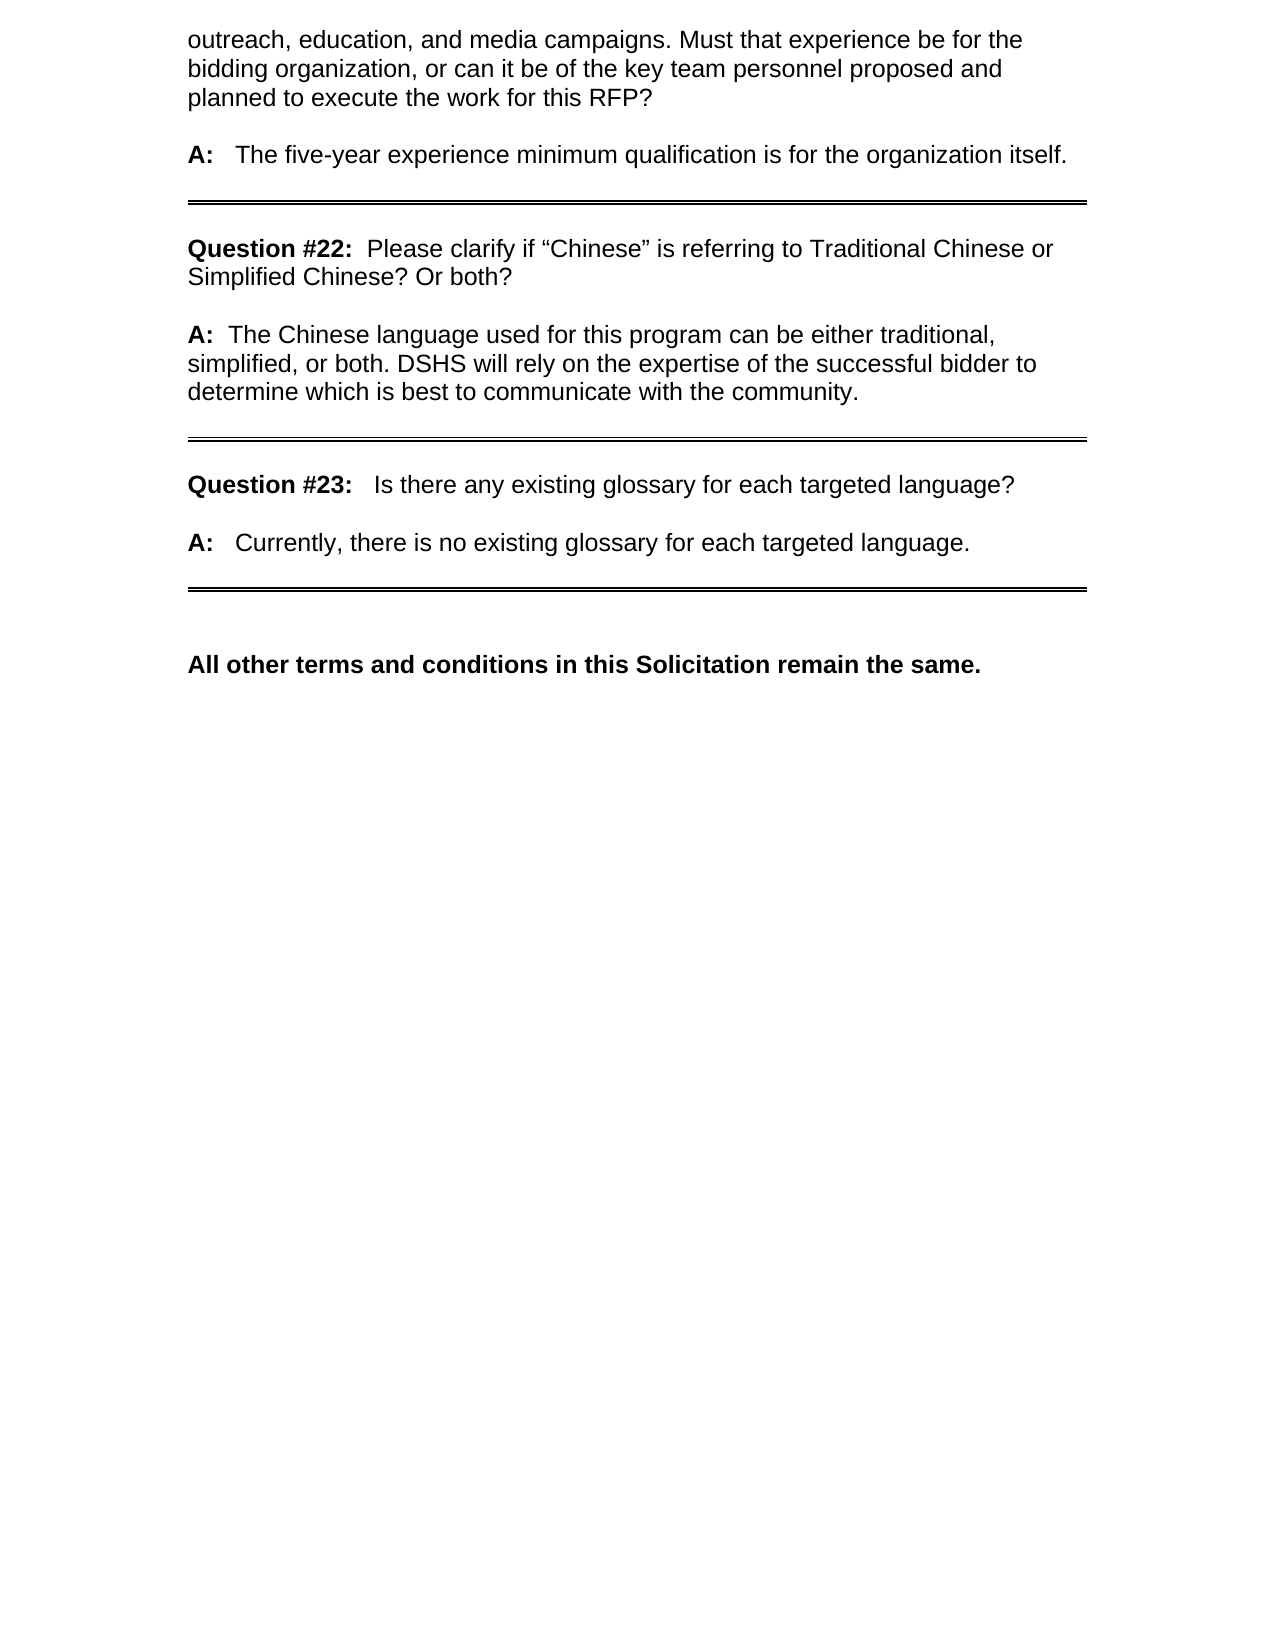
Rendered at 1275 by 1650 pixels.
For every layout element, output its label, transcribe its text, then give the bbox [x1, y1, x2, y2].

text All other terms and conditions in this Solicitation remain the same. [187, 649, 1087, 678]
text Question #23: Is there any existing glossary for each targeted language? [187, 470, 1087, 499]
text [187, 26, 1087, 112]
text A: The Chinese language used for this program can be either traditional, simplified, or both. DSHS will rely on the expertise of the successful bidder to determine which is best to communicate with the community. [187, 320, 1087, 406]
text A: Currently, there is no existing glossary for each targeted language. [187, 528, 1087, 557]
text Question #22: Please clarify if “Chinese” is referring to Traditional Chinese or Simplified Chinese? Or both? [187, 233, 1087, 291]
text A: The five-year experience minimum qualification is for the organization itself. [187, 141, 1087, 169]
